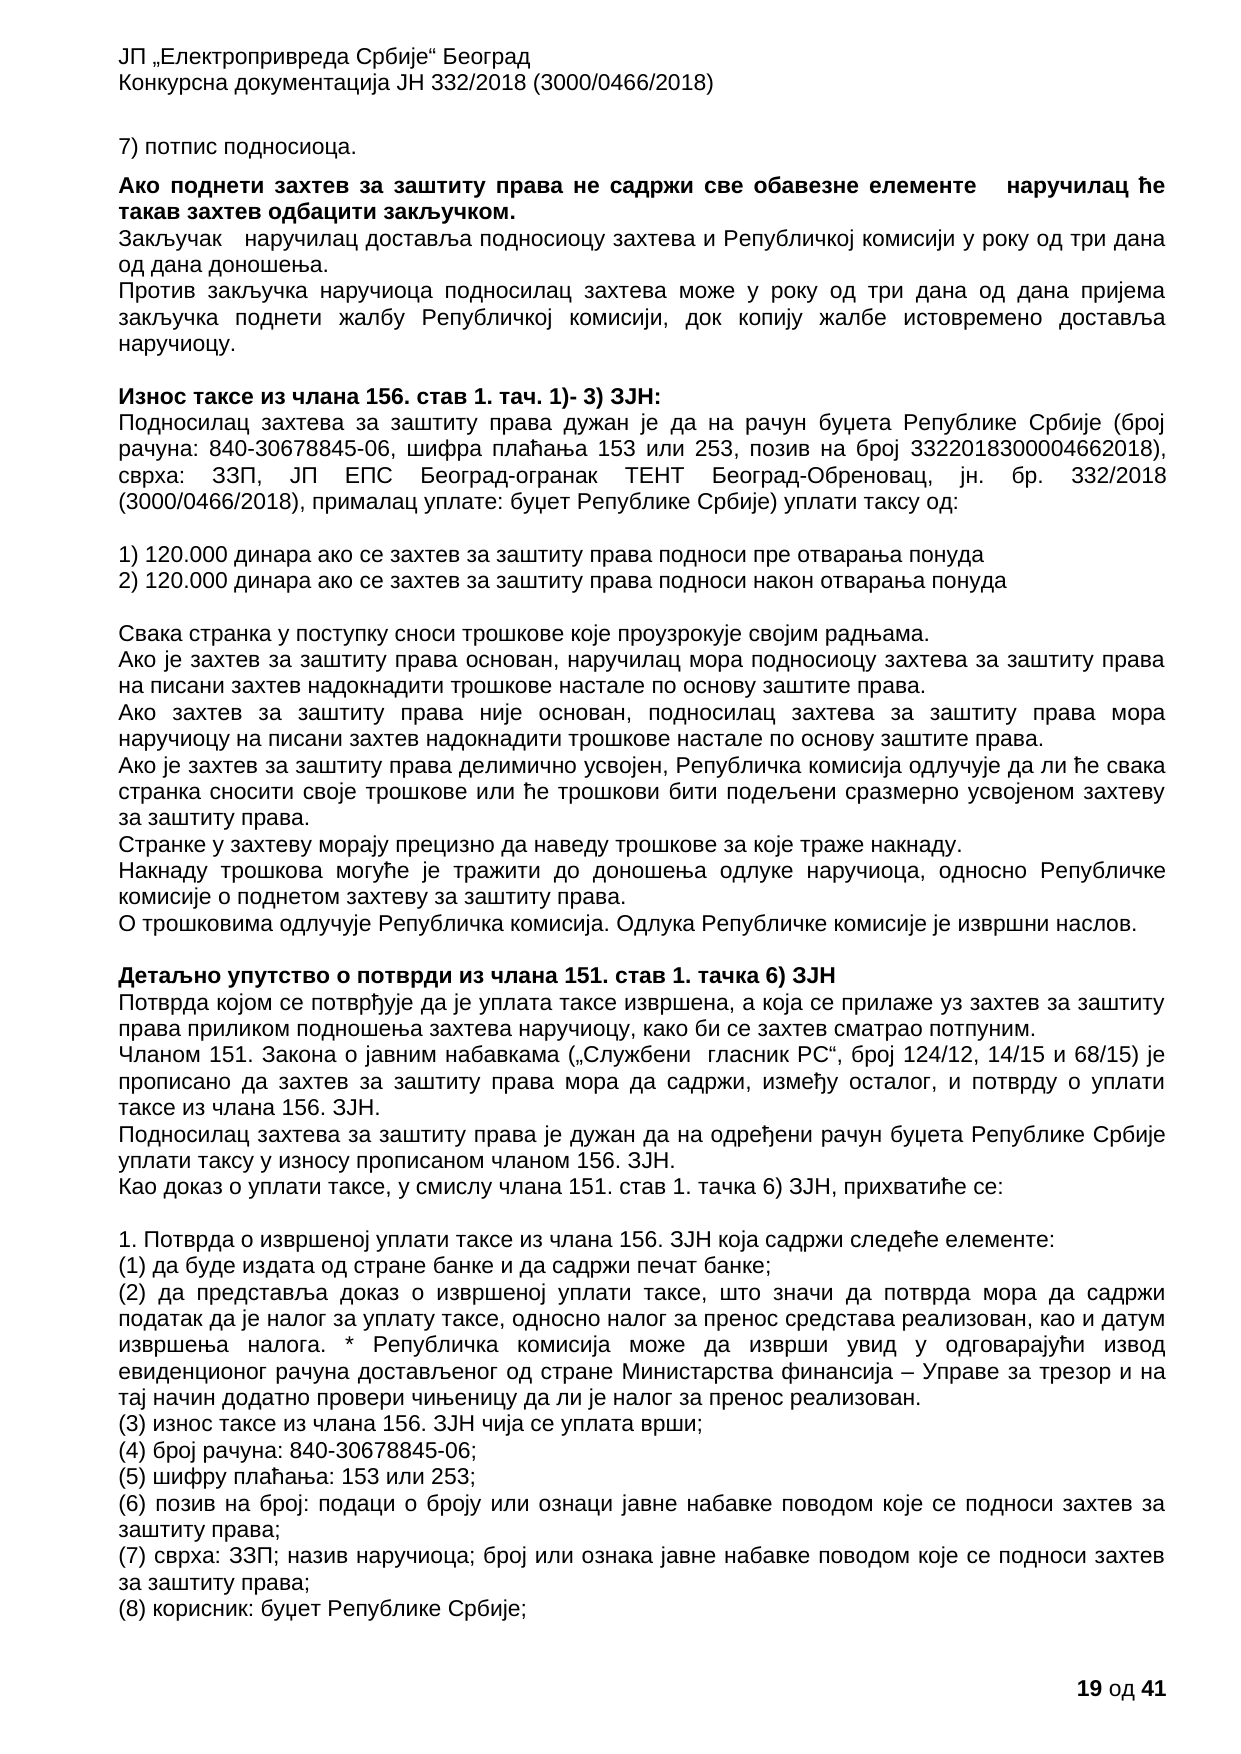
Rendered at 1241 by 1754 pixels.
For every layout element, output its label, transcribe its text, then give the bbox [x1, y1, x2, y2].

text (6) позив на број: подаци о броју или ознаци јавне набавке поводом које се подноси захтев за заштиту права; [118, 1489, 1166, 1542]
text (2) да представља доказ о извршеној уплати таксе, што значи да потврда мора да садржи податак да је налог за уплату таксе, односно налог за пренос средстава реализован, као и датум извршења налога. * Републичка комисија може да изврши увид у одговарајући извод евиденционог рачуна достављеног од стране Министарства финансија – Управе за трезор и на тај начин додатно провери чињеницу да ли је налог за пренос реализован. [118, 1279, 1166, 1410]
text 7) потпис подносиоца. [118, 133, 1166, 159]
text 1) 120.000 динара ако се захтев за заштиту права подноси пре отварања понуда [118, 541, 1166, 567]
text (4) број рачуна: 840-30678845-06; [118, 1437, 1166, 1463]
text Потврда којом се потврђује да је уплата таксе извршена, а која се прилаже уз захтев за заштиту права приликом подношења захтева наручиоцу, како би се захтев сматрао потпуним. [118, 989, 1166, 1041]
text Против закључка наручиоца подносилац захтева може у року од три дана од дана пријема закључка поднети жалбу Републичкој комисији, док копију жалбе истовремено доставља наручиоцу. [118, 277, 1166, 356]
text Ако је захтев за заштиту права делимично усвојен, Републичка комисија одлучује да ли ће свака странка сносити своје трошкове или ће трошкови бити подељени сразмерно усвојеном захтеву за заштиту права. [118, 752, 1166, 831]
text Накнаду трошкова могуће је тражити до доношења одлуке наручиоца, односно Републичке комисије о поднетом захтеву за заштиту права. [118, 857, 1166, 910]
text Износ таксе из члана 156. став 1. тач. 1)- 3) ЗЈН: [118, 383, 1166, 409]
text Подносилац захтева за заштиту права дужан је да на рачун буџета Републике Србије (број рачуна: 840-30678845-06, шифра плаћања 153 или 253, позив на број 3322018300004662018), сврха: ЗЗП, ЈП ЕПС Београд-огранак ТЕНТ Београд-Обреновац, јн. бр. 332/2018 (3000/0466/2018), прималац уплате: буџет Републике Србије) уплати таксу од: [118, 409, 1166, 514]
text Странке у захтеву морају прецизно да наведу трошкове за које траже накнаду. [118, 831, 1166, 857]
text Закључак наручилац доставља подносиоцу захтева и Републичкој комисији у року од три дана од дана доношења. [118, 224, 1166, 277]
text Свака странка у поступку сноси трошкове које проузрокује својим радњама. [118, 620, 1166, 646]
text Подносилац захтева за заштиту права је дужан да на одређени рачун буџета Републике Србије уплати таксу у износу прописаном чланом 156. ЗЈН. [118, 1121, 1166, 1173]
text (8) корисник: буџет Републике Србије; [118, 1595, 1166, 1621]
text (3) износ таксе из члана 156. ЗЈН чија се уплата врши; [118, 1410, 1166, 1437]
text Ако поднети захтев за заштиту права не садржи све обавезне елементе наручилац ће такав захтев одбацити закључком. [118, 172, 1166, 224]
text (7) сврха: ЗЗП; назив наручиоца; број или ознака јавне набавке поводом које се подноси захтев за заштиту права; [118, 1542, 1166, 1595]
text Ако захтев за заштиту права није основан, подносилац захтева за заштиту права мора наручиоцу на писани захтев надокнадити трошкове настале по основу заштите права. [118, 699, 1166, 752]
text 1. Потврда о извршеној уплати таксе из члана 156. ЗЈН која садржи следеће елементе: [118, 1226, 1166, 1252]
text (1) да буде издата од стране банке и да садржи печат банке; [118, 1252, 1166, 1279]
text (5) шифру плаћања: 153 или 253; [118, 1463, 1166, 1489]
text О трошковима одлучује Републичка комисија. Одлука Републичке комисије је извршни наслов. [118, 910, 1166, 936]
text Као доказ о уплати таксе, у смислу члана 151. став 1. тачка 6) ЗЈН, прихватиће се: [118, 1173, 1166, 1199]
text 2) 120.000 динара ако се захтев за заштиту права подноси након отварања понуда [118, 567, 1166, 593]
text Детаљно упутство о потврди из члана 151. став 1. тачка 6) ЗЈН [118, 962, 1166, 989]
text Ако је захтев за заштиту права основан, наручилац мора подносиоцу захтева за заштиту права на писани захтев надокнадити трошкове настале по основу заштите права. [118, 646, 1166, 699]
text Чланом 151. Закона о јавним набавкама („Службени гласник РС“, број 124/12, 14/15 и 68/15) је прописано да захтев за заштиту права мора да садржи, између осталог, и потврду о уплати таксе из члана 156. ЗЈН. [118, 1041, 1166, 1121]
